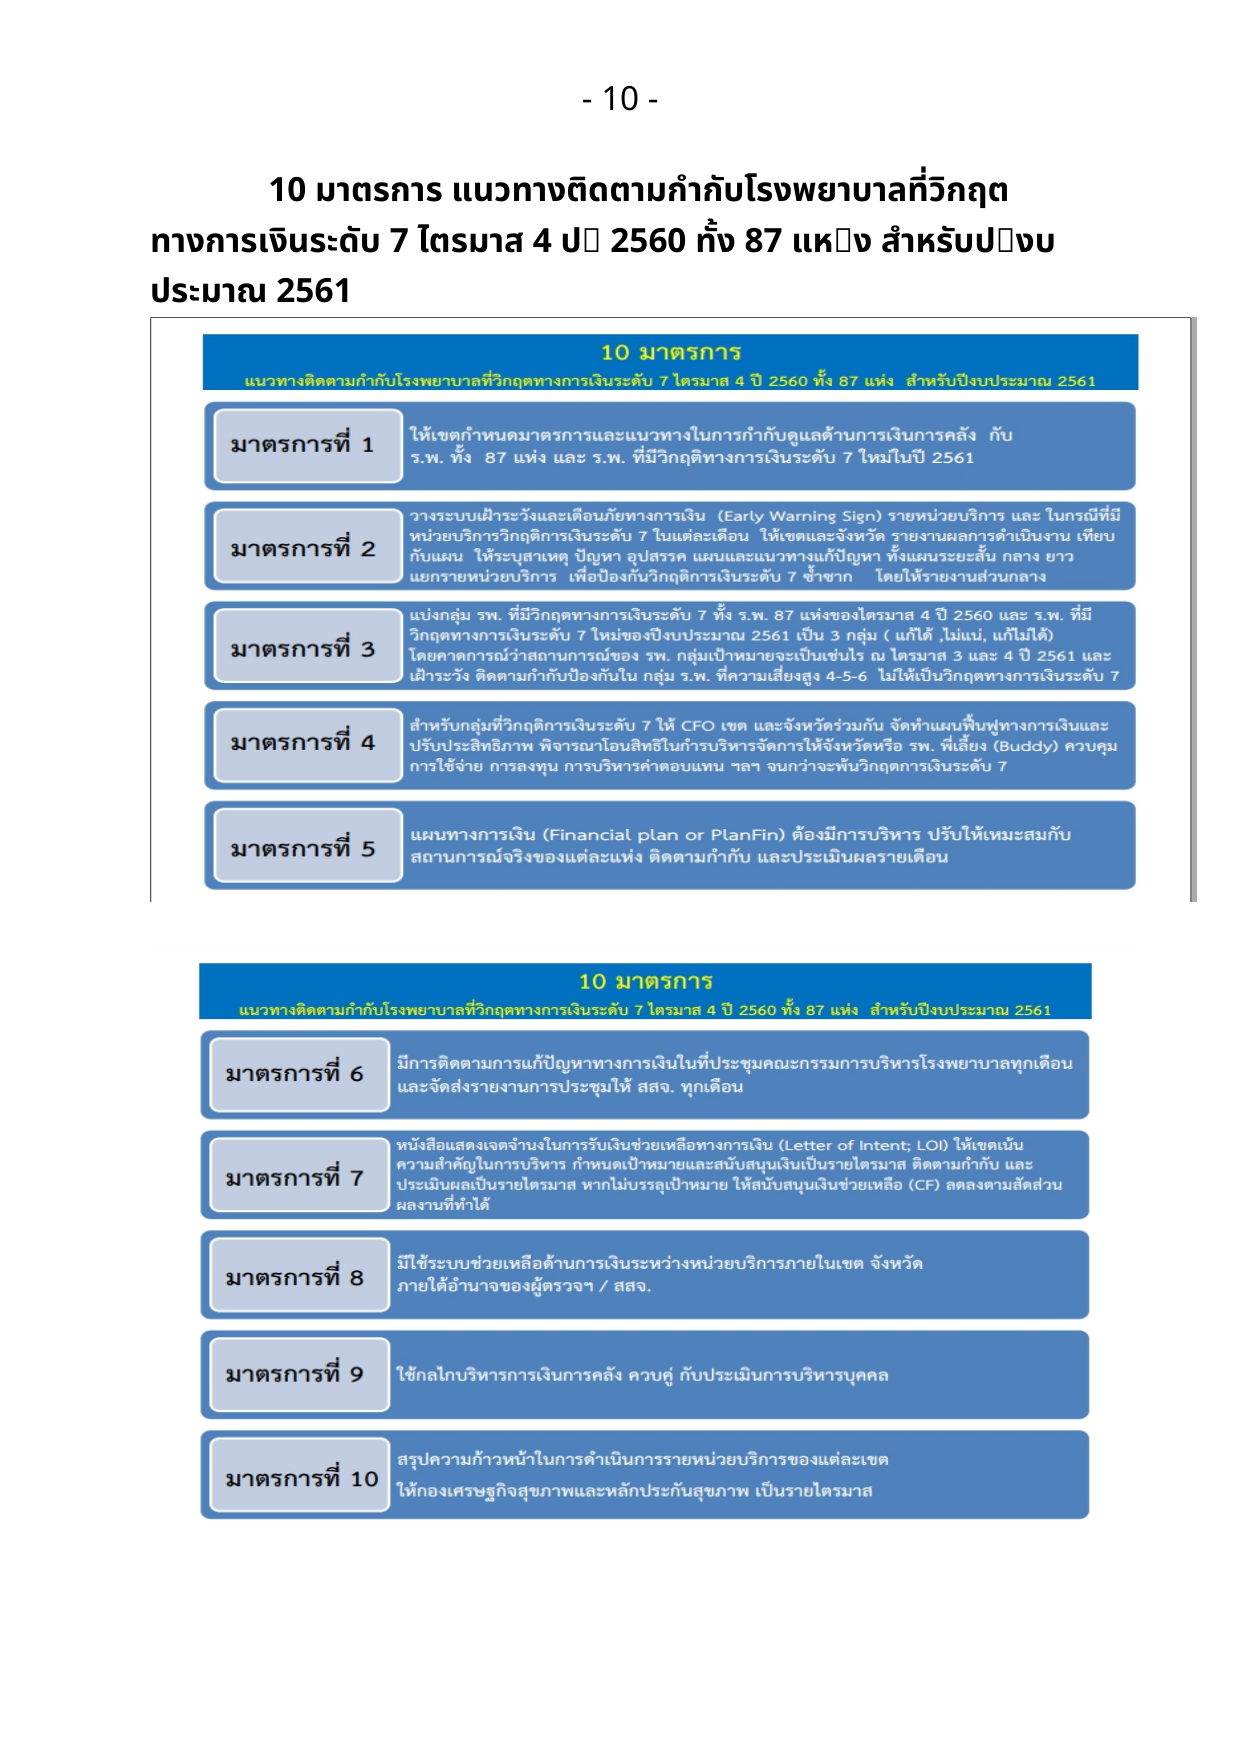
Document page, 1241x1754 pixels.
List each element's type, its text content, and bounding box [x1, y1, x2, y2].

picture [150, 317, 1197, 902]
text 10 มาตรการ แนวทางติดตามกํากับโรงพยาบาลที่วิกฤตทางการเงินระดับ 7 ไตรมาส 4 ป 2560 ทั้ง 87 แหง สําหรับปงบประมาณ 2561 [150, 166, 1090, 317]
picture [150, 947, 1139, 1533]
